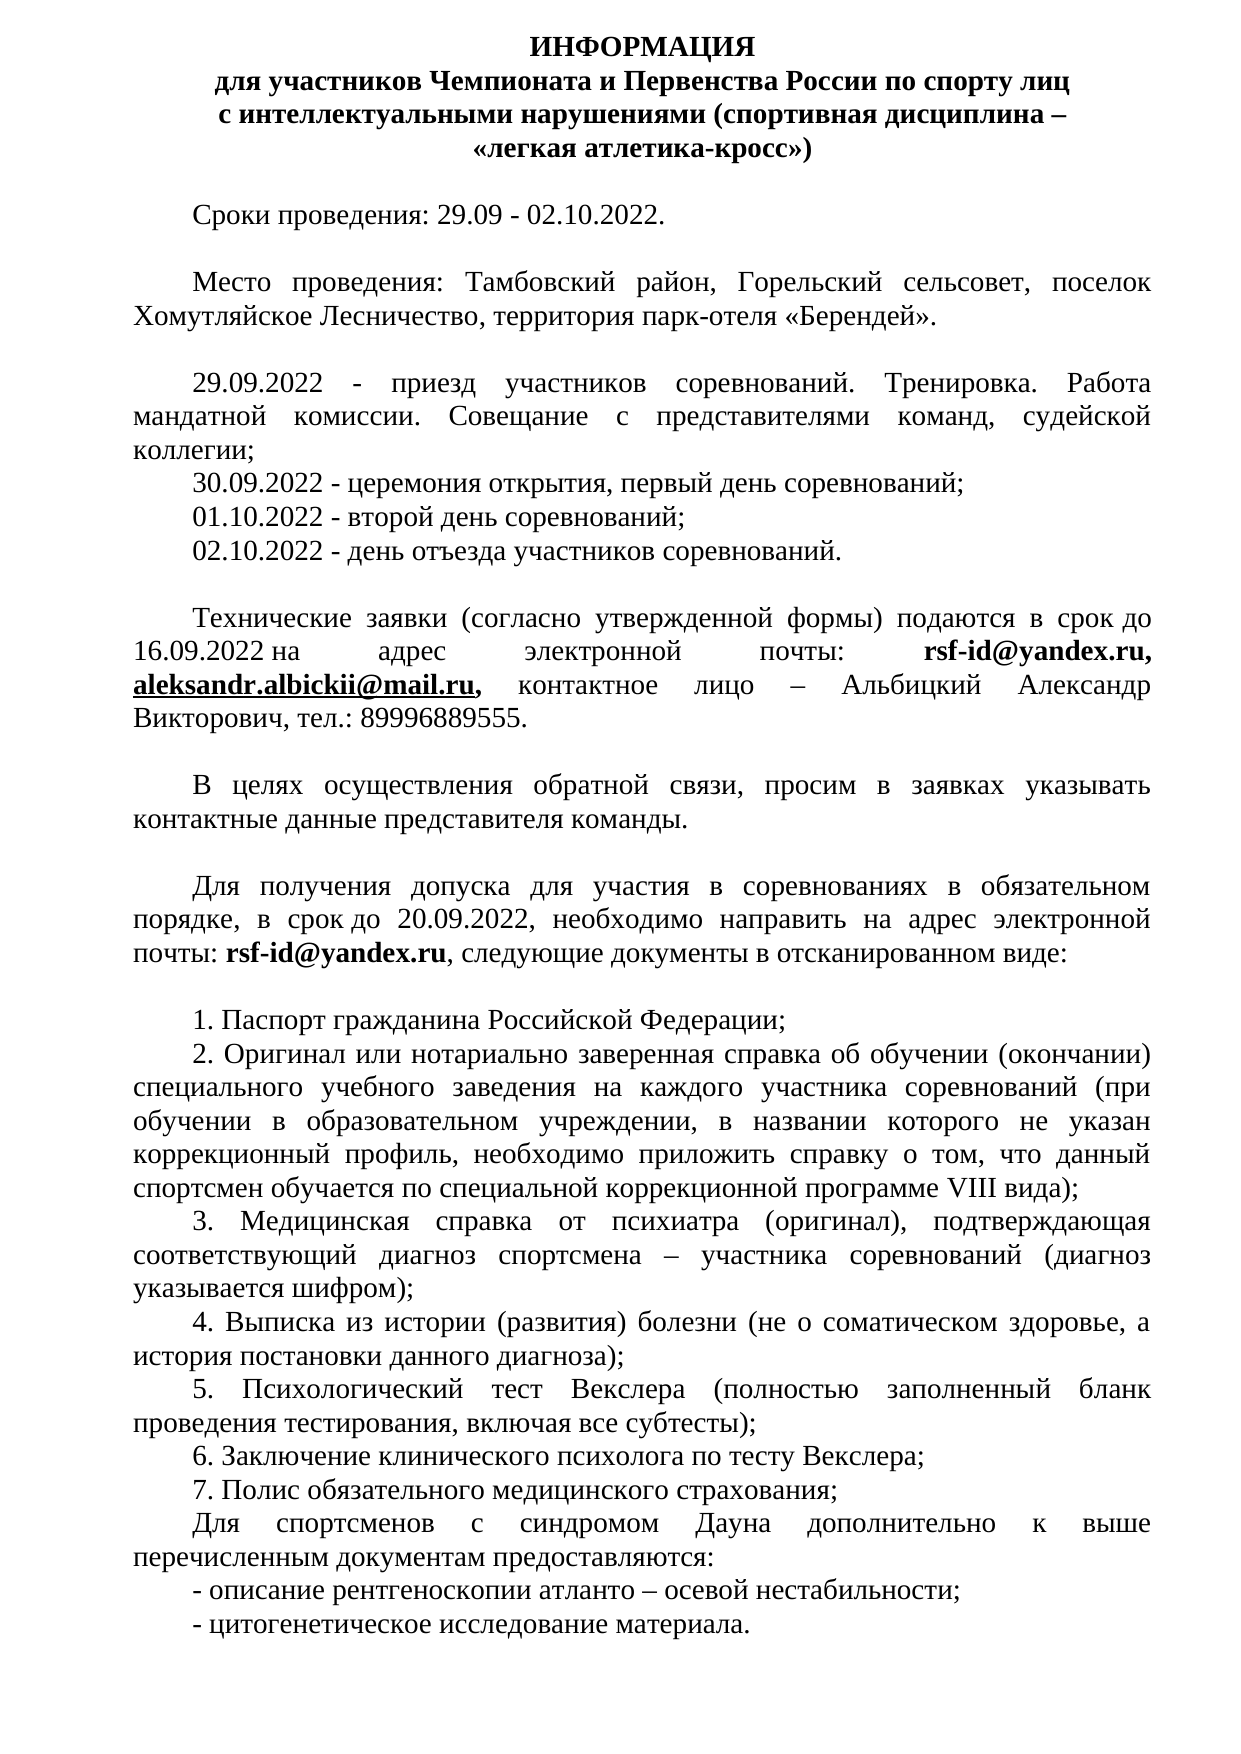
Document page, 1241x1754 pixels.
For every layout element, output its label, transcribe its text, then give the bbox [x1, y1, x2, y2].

text 6. Заключение клинического психолога по тесту Векслера; [133, 1438, 1152, 1472]
text «легкая атлетика-кросс») [133, 130, 1152, 164]
text 4. Выписка из истории (развития) болезни (не о соматическом здоровье, а история постановки данного диагноза); [133, 1304, 1152, 1371]
text 30.09.2022 - церемония открытия, первый день соревнований; [133, 466, 1152, 499]
text В целях осуществления обратной связи, просим в заявках указывать контактные данные представителя команды. [133, 767, 1152, 834]
text с интеллектуальными нарушениями (спортивная дисциплина – [133, 97, 1152, 130]
text 3. Медицинская справка от психиатра (оригинал), подтверждающая соответствующий диагноз спортсмена – участника соревнований (диагноз указывается шифром); [133, 1203, 1152, 1304]
text Сроки проведения: 29.09 - 02.10.2022. [133, 197, 1152, 231]
text Технические заявки (согласно утвержденной формы) подаются в срок до 16.09.2022 на адрес электронной почты: rsf-id@yandex.ru, aleksandr.albickii@mail.ru, контактное лицо – Альбицкий Александр Викторович, тел.: 89996889555. [133, 600, 1152, 734]
text - описание рентгеноскопии атланто – осевой нестабильности; [133, 1572, 1152, 1606]
text Место проведения: Тамбовский район, Горельский сельсовет, поселок Хомутляйское Лесничество, территория парк-отеля «Берендей». [133, 264, 465, 298]
text 7. Полис обязательного медицинского страхования; [133, 1472, 1152, 1505]
text 01.10.2022 - второй день соревнований; [133, 499, 1152, 533]
text Для спортсменов с синдромом Дауна дополнительно к выше перечисленным документам предоставляются: [133, 1505, 1152, 1572]
text - цитогенетическое исследование материала. [133, 1606, 1152, 1639]
text 1. Паспорт гражданина Российской Федерации; [133, 1002, 1152, 1036]
text 29.09.2022 - приезд участников соревнований. Тренировка. Работа мандатной комиссии. Совещание с представителями команд, судейской коллегии; [133, 365, 1152, 466]
text для участников Чемпионата и Первенства России по спорту лиц [133, 63, 1152, 97]
text Место проведения: Тамбовский район, Горельский сельсовет, поселок Хомутляйское Лесничество, территория парк-отеля «Берендей». [478, 298, 1152, 331]
text 02.10.2022 - день отъезда участников соревнований. [133, 533, 1152, 566]
text ИНФОРМАЦИЯ [133, 29, 1152, 63]
text 2. Оригинал или нотариально заверенная справка об обучении (окончании) специального учебного заведения на каждого участника соревнований (при обучении в образовательном учреждении, в названии которого не указан коррекционный профиль, необходимо приложить справку о том, что данный спортсмен обучается по специальной коррекционной программе VIII вида); [133, 1036, 1152, 1203]
text Для получения допуска для участия в соревнованиях в обязательном порядке, в срок до 20.09.2022, необходимо направить на адрес электронной почты: rsf-id@yandex.ru, следующие документы в отсканированном виде: [133, 868, 1152, 969]
text 5. Психологический тест Векслера (полностью заполненный бланк проведения тестирования, включая все субтесты); [133, 1371, 1152, 1438]
